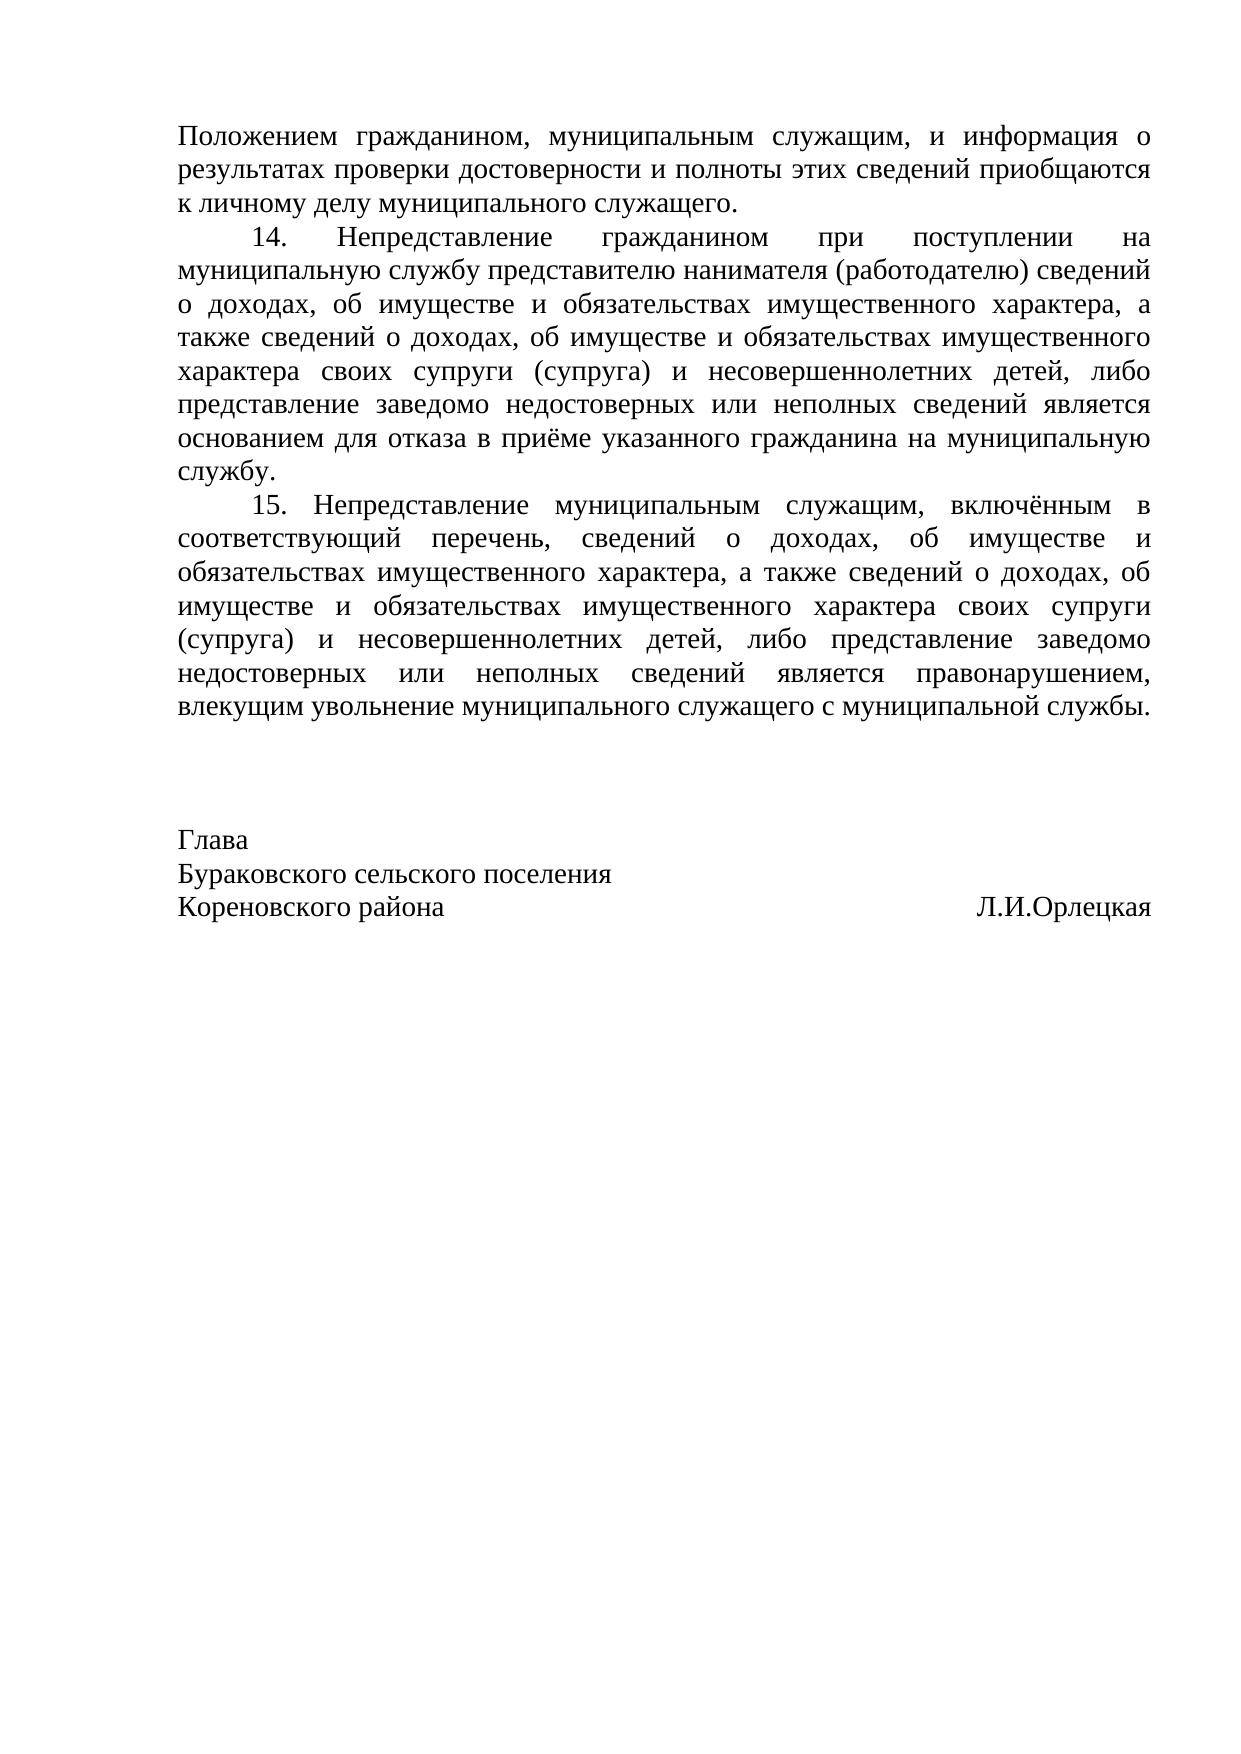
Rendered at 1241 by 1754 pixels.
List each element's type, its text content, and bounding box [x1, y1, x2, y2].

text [177, 118, 1152, 219]
text Кореновского района Л.И.Орлецкая [177, 889, 1152, 923]
text 15. Непредставление муниципальным служащим, включённым в соответствующий перечень, сведений о доходах, об имуществе и обязательствах имущественного характера, а также сведений о доходах, об имуществе и обязательствах имущественного характера своих супруги (супруга) и несовершеннолетних детей, либо представление заведомо недостоверных или неполных сведений является правонарушением, влекущим увольнение муниципального служащего с муниципальной службы. [177, 487, 1152, 722]
text 14. Непредставление гражданином при поступлении на муниципальную службу представителю нанимателя (работодателю) сведений о доходах, об имуществе и обязательствах имущественного характера, а также сведений о доходах, об имуществе и обязательствах имущественного характера своих супруги (супруга) и несовершеннолетних детей, либо представление заведомо недостоверных или неполных сведений является основанием для отказа в приёме указанного гражданина на муниципальную службу. [177, 219, 1152, 487]
text Бураковского сельского поселения [177, 856, 1152, 889]
text Глава [177, 822, 1152, 856]
